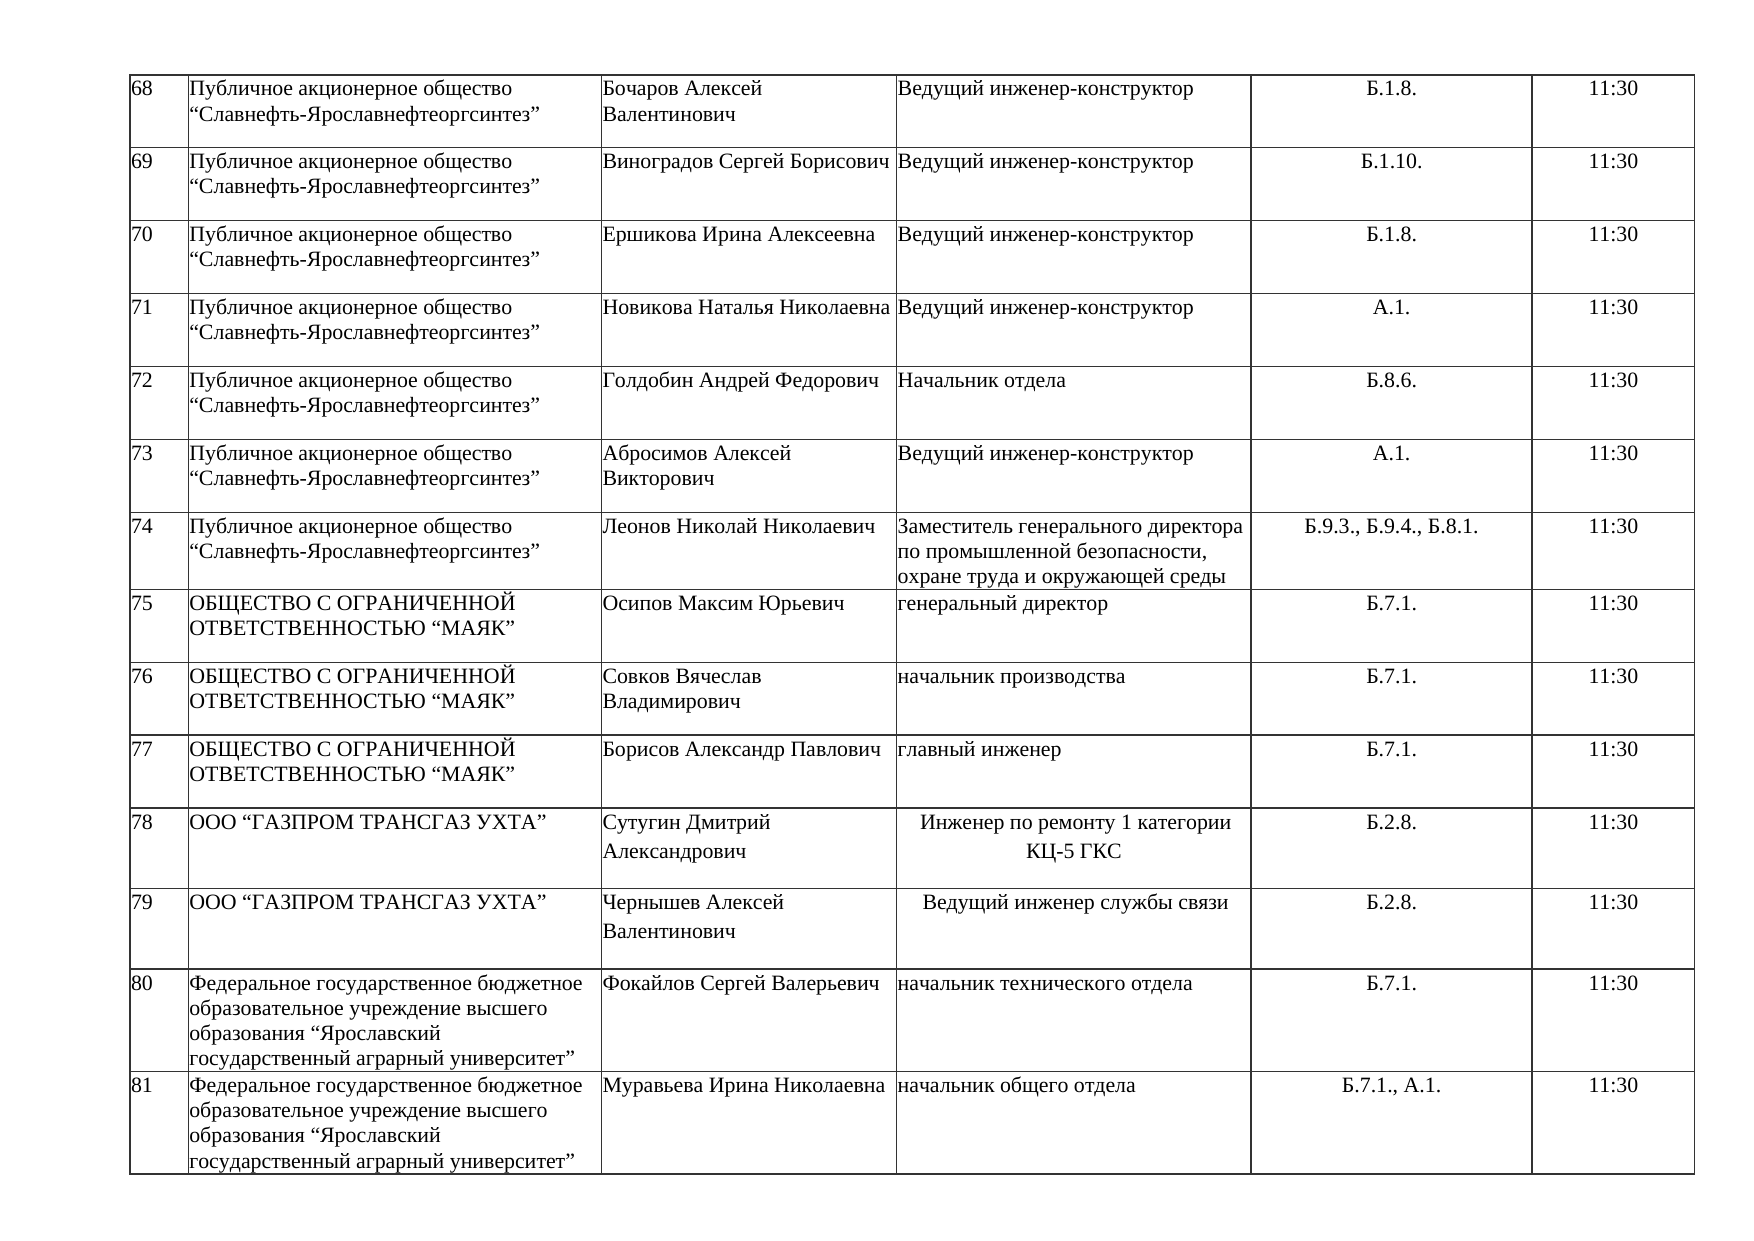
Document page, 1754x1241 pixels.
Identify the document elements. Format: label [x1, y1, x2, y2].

table_cell [1533, 736, 1694, 807]
table_cell [131, 513, 188, 589]
table_cell [1533, 440, 1694, 512]
table_cell [1533, 148, 1694, 220]
table_cell [1252, 970, 1531, 1071]
table_cell [1252, 736, 1531, 807]
table_cell [602, 76, 896, 147]
table_cell [1252, 367, 1531, 439]
table_cell [189, 809, 601, 888]
table_cell [131, 1072, 188, 1173]
table_cell [602, 440, 896, 512]
table_cell [897, 970, 1250, 1071]
table_cell [1252, 513, 1531, 589]
table_cell [897, 1072, 1250, 1173]
table_cell [897, 367, 1250, 439]
table_cell [1252, 889, 1531, 968]
table_cell [189, 294, 601, 366]
table_cell [131, 663, 188, 734]
table_cell [1533, 1072, 1694, 1173]
table_cell [1533, 294, 1694, 366]
table_cell [897, 440, 1250, 512]
table_cell [1252, 76, 1531, 147]
table_cell [602, 736, 896, 807]
table_cell [131, 970, 188, 1071]
table_cell [602, 221, 896, 293]
table_cell [602, 294, 896, 366]
table_cell [189, 367, 601, 439]
table_cell [189, 221, 601, 293]
table_cell [602, 889, 896, 968]
table_cell [897, 663, 1250, 734]
table_cell [897, 221, 1250, 293]
table_cell [131, 889, 188, 968]
table_cell [1252, 440, 1531, 512]
table_cell [1533, 221, 1694, 293]
table_cell [131, 736, 188, 807]
table_cell [189, 76, 601, 147]
table_cell [897, 809, 1250, 888]
table_cell [189, 148, 601, 220]
table_cell [602, 148, 896, 220]
table_cell [131, 148, 188, 220]
table_cell [1252, 590, 1531, 662]
table_cell [131, 440, 188, 512]
table_cell [131, 294, 188, 366]
table_cell [189, 513, 601, 589]
table_cell [189, 590, 601, 662]
table_cell [1252, 221, 1531, 293]
table_cell [602, 367, 896, 439]
table_cell [1252, 148, 1531, 220]
table_cell [602, 513, 896, 589]
table_cell [1252, 663, 1531, 734]
table_cell [131, 590, 188, 662]
table_cell [897, 76, 1250, 147]
table_cell [897, 148, 1250, 220]
table_cell [897, 294, 1250, 366]
table_cell [602, 590, 896, 662]
table_cell [189, 1072, 601, 1173]
table_cell [602, 1072, 896, 1173]
table_cell [897, 513, 1250, 589]
table_cell [1533, 970, 1694, 1071]
table_cell [897, 889, 1250, 968]
table_cell [189, 440, 601, 512]
table_cell [189, 970, 601, 1071]
table_cell [1533, 76, 1694, 147]
table_cell [1252, 809, 1531, 888]
table_cell [1533, 889, 1694, 968]
table_cell [1533, 663, 1694, 734]
table_cell [1252, 294, 1531, 366]
table_cell [131, 221, 188, 293]
table_cell [1533, 590, 1694, 662]
table_cell [189, 889, 601, 968]
table_cell [602, 663, 896, 734]
table_cell [131, 367, 188, 439]
table_cell [1533, 513, 1694, 589]
table_cell [189, 736, 601, 807]
table_cell [1533, 367, 1694, 439]
table_cell [602, 970, 896, 1071]
table_cell [1533, 809, 1694, 888]
table_cell [189, 663, 601, 734]
table_cell [131, 76, 188, 147]
table_cell [602, 809, 896, 888]
table_cell [897, 736, 1250, 807]
table_cell [131, 809, 188, 888]
table_cell [1252, 1072, 1531, 1173]
table_cell [897, 590, 1250, 662]
